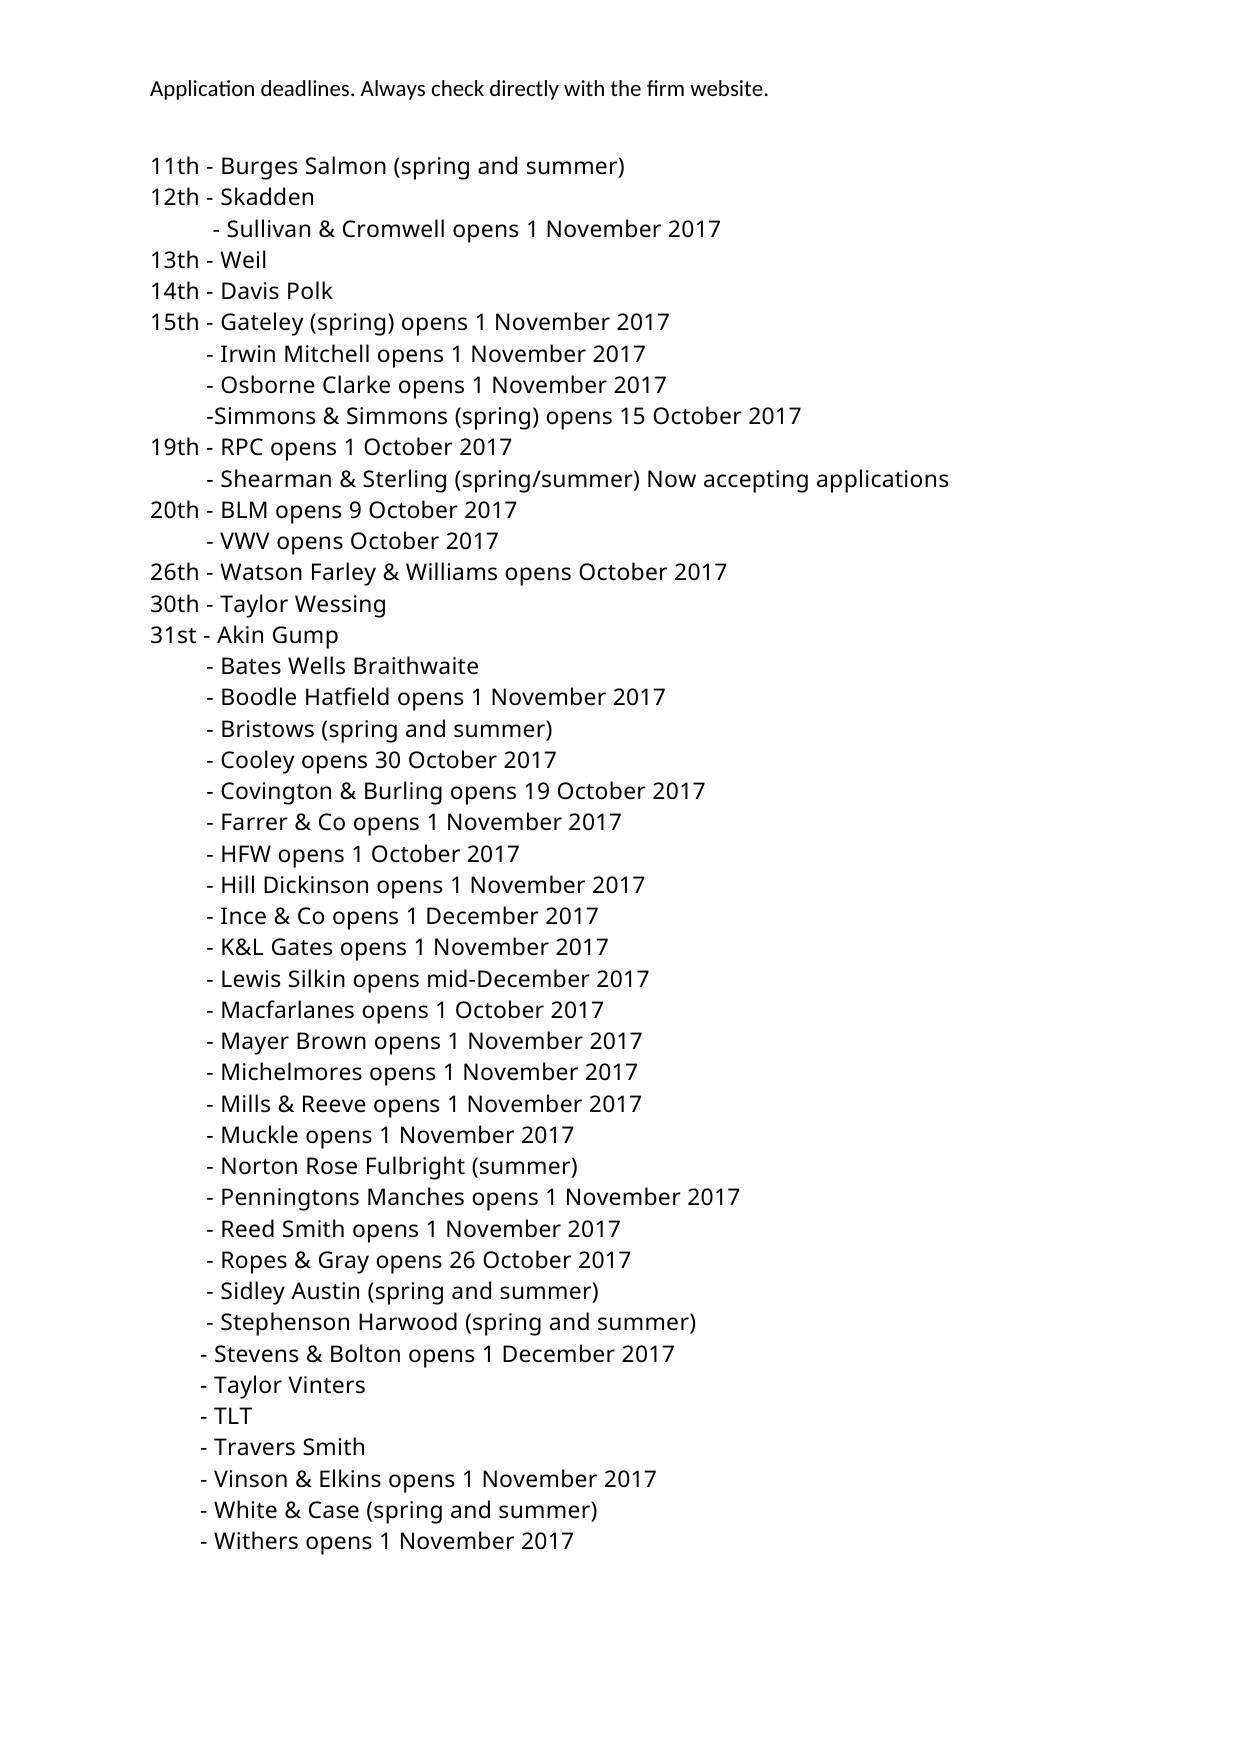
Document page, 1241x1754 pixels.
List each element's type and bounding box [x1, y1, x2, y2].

text [150, 150, 1090, 1556]
